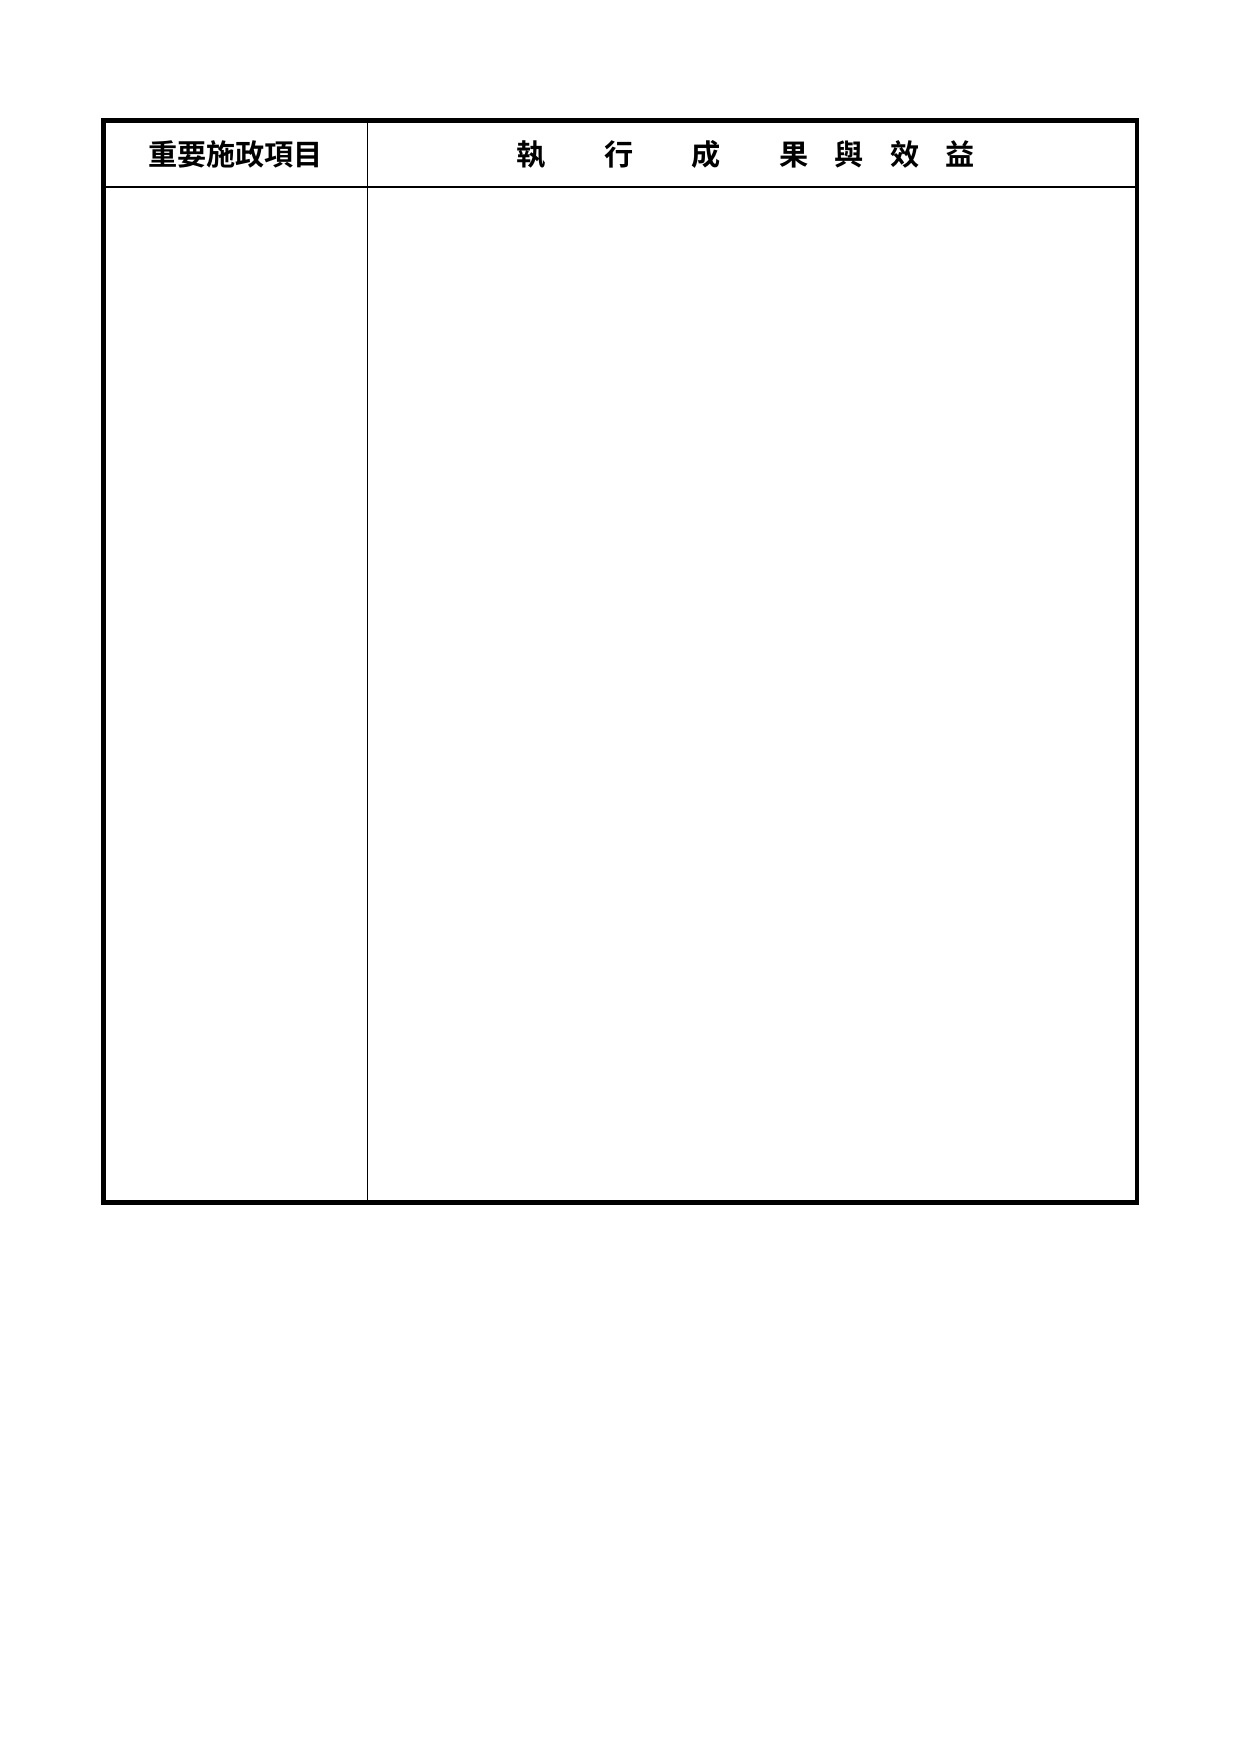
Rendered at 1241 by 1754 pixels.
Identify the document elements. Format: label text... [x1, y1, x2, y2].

table_header 重要施政項目 [106, 123, 367, 186]
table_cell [106, 188, 367, 1200]
table_header 執 行 成 果 與 效 益 [368, 123, 1135, 186]
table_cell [368, 188, 1135, 1200]
